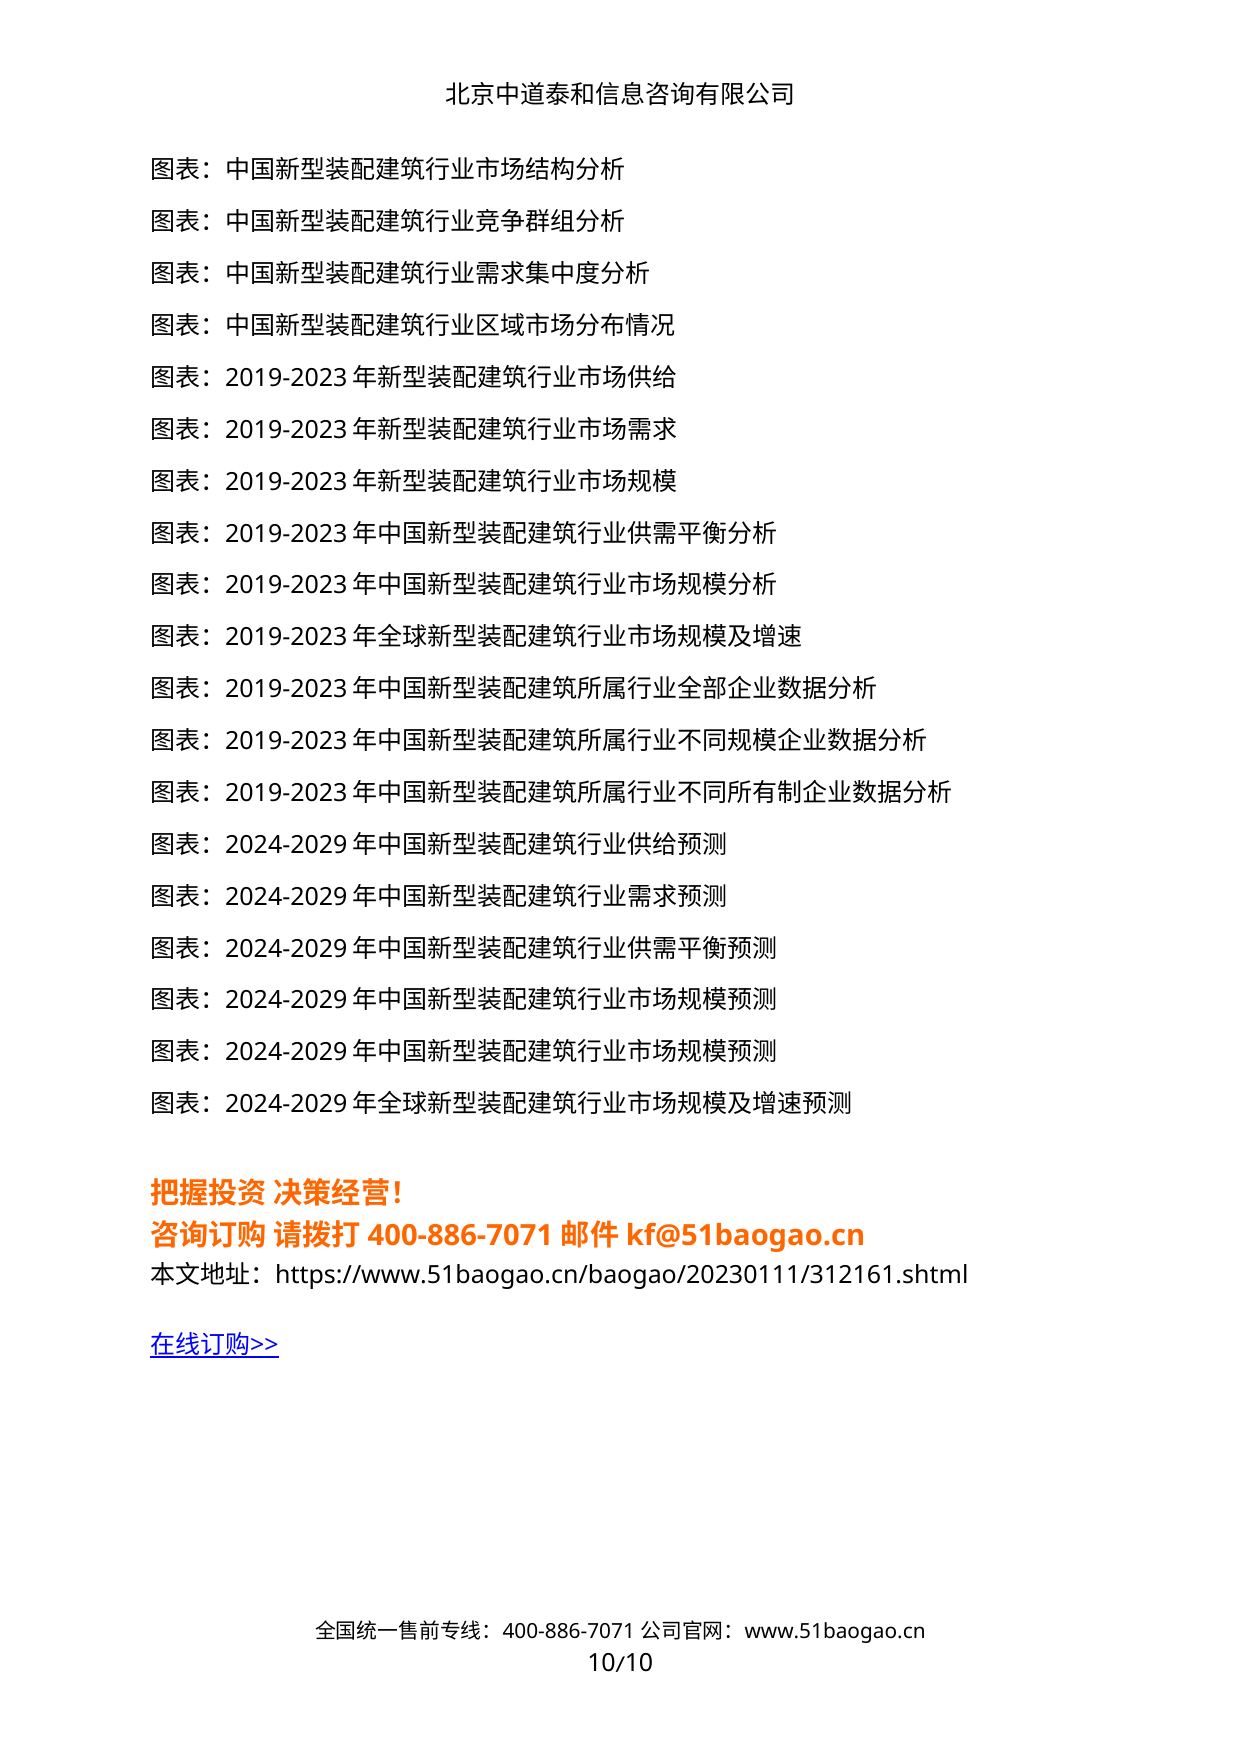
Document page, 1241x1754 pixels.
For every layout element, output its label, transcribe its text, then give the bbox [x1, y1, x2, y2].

text 图表：2019-2023年新型装配建筑行业市场供给 [150, 357, 1090, 394]
text 图表：2024-2029年中国新型装配建筑行业市场规模预测 [150, 1032, 1090, 1068]
text 图表：2019-2023年中国新型装配建筑行业市场规模分析 [150, 565, 1090, 601]
text 图表：2019-2023年中国新型装配建筑行业供需平衡分析 [150, 513, 1090, 549]
text 图表：2024-2029年中国新型装配建筑行业供需平衡预测 [150, 928, 1090, 964]
text 图表：2024-2029年中国新型装配建筑行业市场规模预测 [150, 980, 1090, 1016]
text 图表：2024-2029年中国新型装配建筑行业需求预测 [150, 876, 1090, 912]
text 图表：中国新型装配建筑行业竞争群组分析 [150, 202, 1090, 238]
text 图表：2019-2023年新型装配建筑行业市场需求 [150, 409, 1090, 446]
text 图表：中国新型装配建筑行业市场结构分析 [150, 150, 1090, 186]
text 图表：2019-2023年全球新型装配建筑行业市场规模及增速 [150, 617, 1090, 653]
text 在线订购>> [150, 1291, 1090, 1361]
text 图表：2024-2029年中国新型装配建筑行业供给预测 [150, 824, 1090, 861]
text 图表：2019-2023年新型装配建筑行业市场规模 [150, 461, 1090, 497]
text 图表：2019-2023年中国新型装配建筑所属行业不同规模企业数据分析 [150, 721, 1090, 757]
text 图表：2019-2023年中国新型装配建筑所属行业不同所有制企业数据分析 [150, 772, 1090, 809]
text 图表：2019-2023年中国新型装配建筑所属行业全部企业数据分析 [150, 669, 1090, 705]
text 把握投资 决策经营！咨询订购 请拨打 400-886-7071 邮件 kf@51baogao.cn本文地址：https://www.51baogao.cn/baogao/20230111/312161.shtml [150, 1136, 1090, 1291]
text 图表：2024-2029年全球新型装配建筑行业市场规模及增速预测 [150, 1084, 1090, 1120]
text 图表：中国新型装配建筑行业区域市场分布情况 [150, 306, 1090, 342]
text 图表：中国新型装配建筑行业需求集中度分析 [150, 254, 1090, 290]
